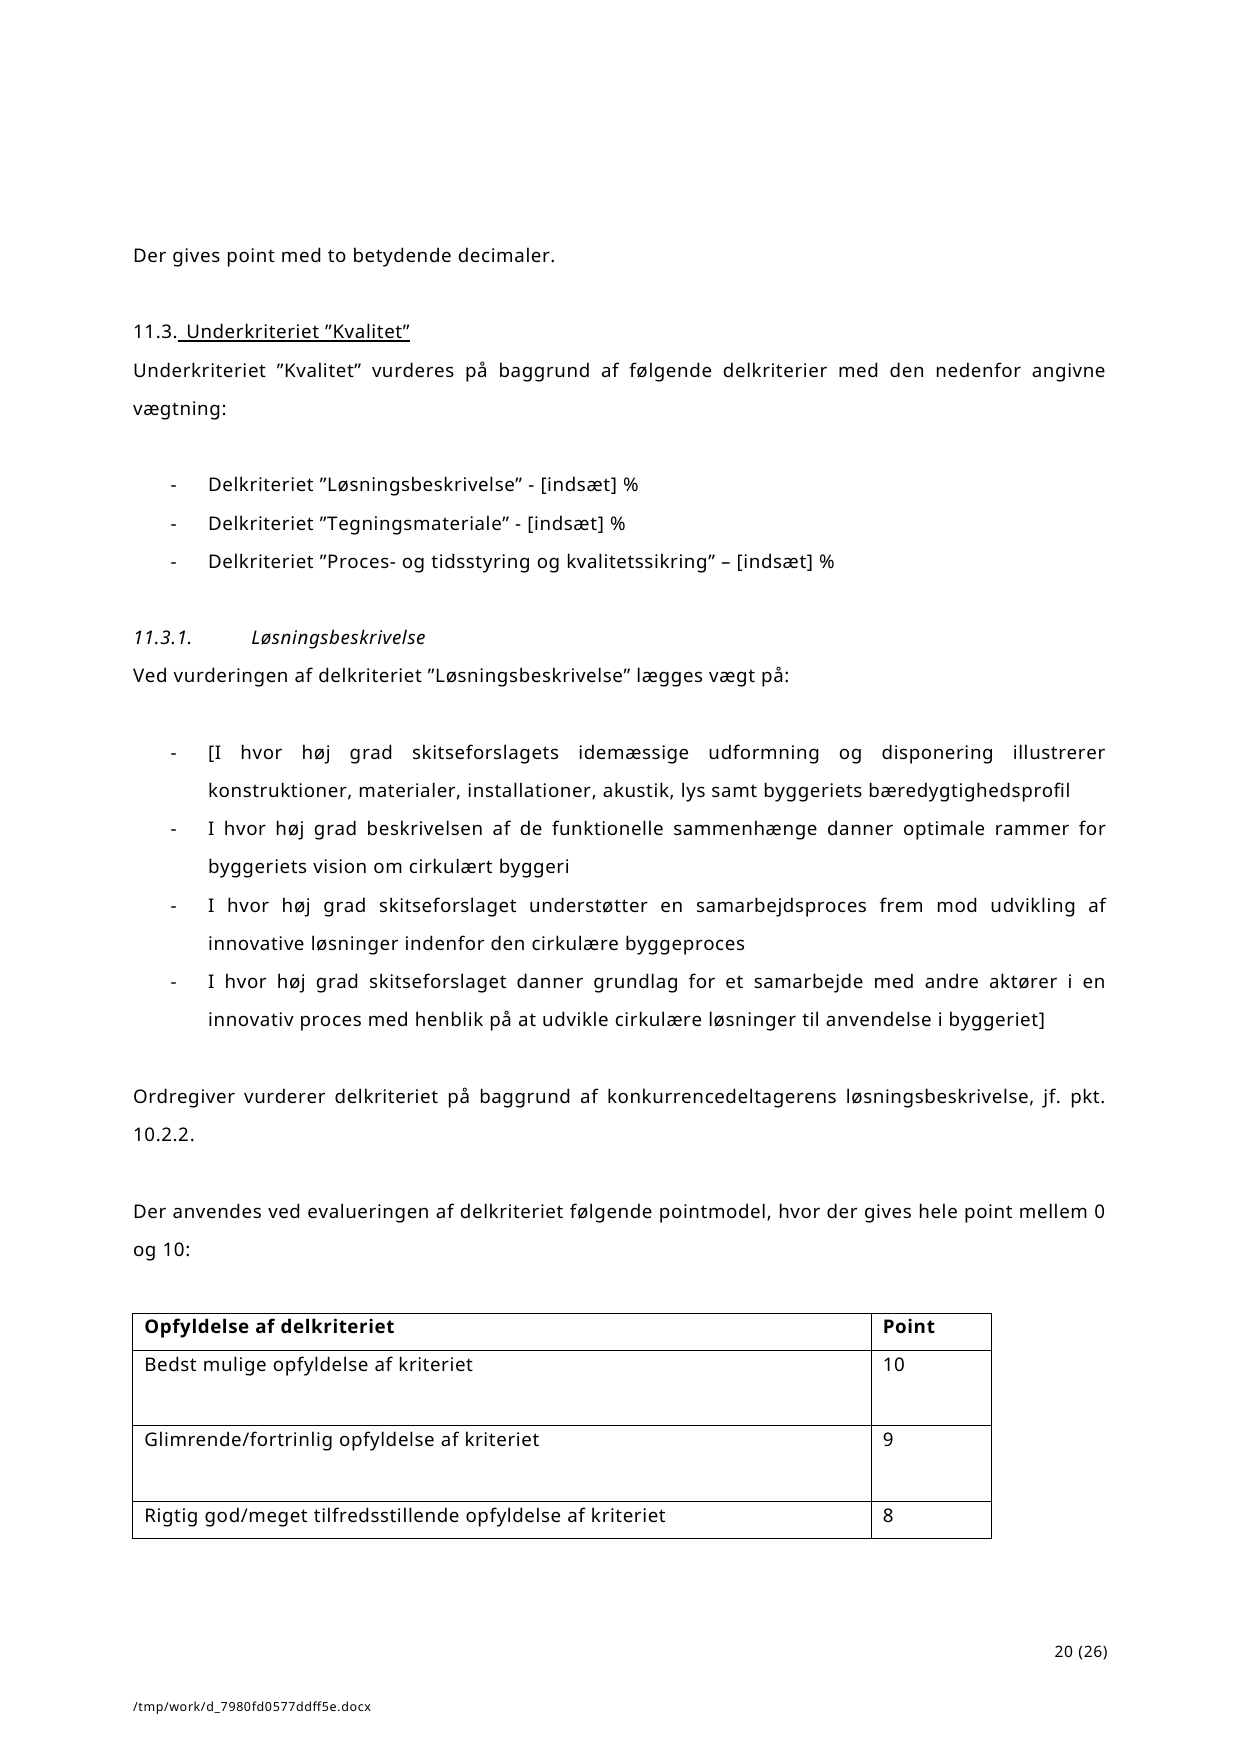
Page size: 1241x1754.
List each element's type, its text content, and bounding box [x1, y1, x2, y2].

list Underkriteriet ”Kvalitet” [133, 319, 1107, 344]
text Der gives point med to betydende decimaler. [133, 242, 1107, 268]
list I hvor høj grad skitseforslaget danner grundlag for et samarbejde med andre aktører i en innovativ proces med henblik på at udvikle cirkulære løsninger til anvendelse i byggeriet] [170, 968, 1107, 1032]
table_header Opfyldelse af delkriteriet [133, 1314, 871, 1350]
list Delkriteriet ”Proces- og tidsstyring og kvalitetssikring” – [indsæt] % [170, 548, 1107, 573]
list I hvor høj grad beskrivelsen af de funktionelle sammenhænge danner optimale rammer for byggeriets vision om cirkulært byggeri [170, 816, 1107, 879]
text Ordregiver vurderer delkriteriet på baggrund af konkurrencedeltagerens løsningsbeskrivelse, jf. pkt. 10.2.2. [133, 1083, 1107, 1147]
table_cell Bedst mulige opfyldelse af kriteriet [133, 1351, 871, 1425]
table_cell Glimrende/fortrinlig opfyldelse af kriteriet [133, 1426, 871, 1501]
list [I hvor høj grad skitseforslagets idemæssige udformning og disponering illustrerer konstruktioner, materialer, installationer, akustik, lys samt byggeriets bæredygtighedsprofil [170, 739, 1107, 803]
list Delkriteriet ”Tegningsmateriale” - [indsæt] % [170, 510, 1107, 535]
text Der anvendes ved evalueringen af delkriteriet følgende pointmodel, hvor der gives hele point mellem 0 og 10: [133, 1198, 1107, 1262]
table_header Point [872, 1314, 991, 1350]
list Delkriteriet ”Løsningsbeskrivelse” - [indsæt] % [170, 472, 1107, 497]
table_cell 8 [872, 1502, 991, 1538]
text Underkriteriet ”Kvalitet” vurderes på baggrund af følgende delkriterier med den nedenfor angivne vægtning: [133, 357, 1107, 421]
table_cell 10 [872, 1351, 991, 1425]
text Ved vurderingen af delkriteriet ”Løsningsbeskrivelse” lægges vægt på: [133, 663, 1107, 688]
list Løsningsbeskrivelse [133, 624, 1107, 650]
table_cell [133, 1502, 871, 1538]
list I hvor høj grad skitseforslaget understøtter en samarbejdsproces frem mod udvikling af innovative løsninger indenfor den cirkulære byggeproces [170, 892, 1107, 956]
table_cell 9 [872, 1426, 991, 1501]
